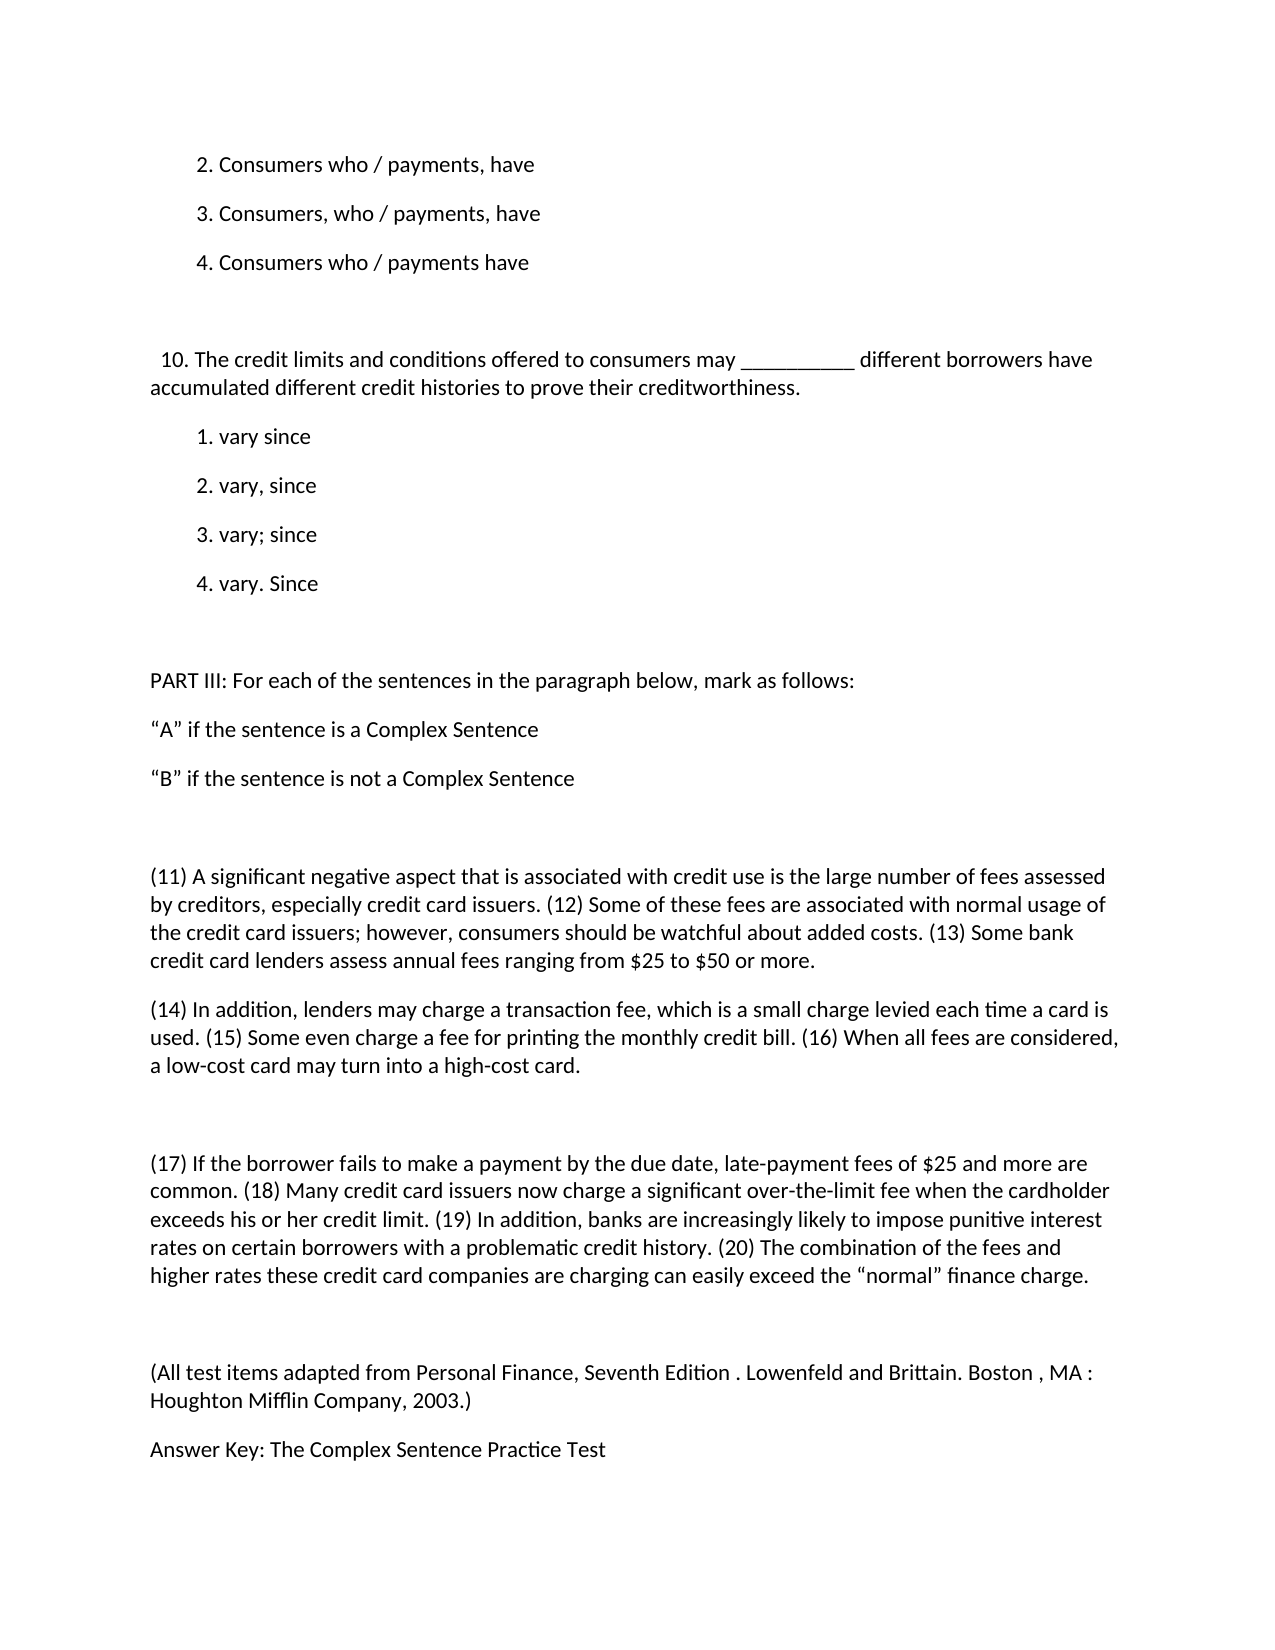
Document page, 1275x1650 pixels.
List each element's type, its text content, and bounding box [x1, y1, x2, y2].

text 3. vary; since [150, 520, 1125, 548]
text 1. vary since [150, 422, 1125, 450]
text 2. Consumers who / payments, have [150, 150, 1125, 178]
text (14) In addition, lenders may charge a transaction fee, which is a small charge levied each time a card is used. (15) Some even charge a fee for printing the monthly credit bill. (16) When all fees are considered, a low-cost card may turn into a high-cost card. [150, 995, 1125, 1079]
text “B” if the sentence is not a Complex Sentence [150, 764, 1125, 792]
text “A” if the sentence is a Complex Sentence [150, 715, 1125, 743]
text (11) A significant negative aspect that is associated with credit use is the large number of fees assessed by creditors, especially credit card issuers. (12) Some of these fees are associated with normal usage of the credit card issuers; however, consumers should be watchful about added costs. (13) Some bank credit card lenders assess annual fees ranging from $25 to $50 or more. [150, 862, 1125, 974]
text 2. vary, since [150, 471, 1125, 499]
text 4. vary. Since [150, 569, 1125, 597]
text 4. Consumers who / payments have [150, 248, 1125, 276]
text Answer Key: The Complex Sentence Practice Test [150, 1435, 1125, 1463]
text 3. Consumers, who / payments, have [150, 199, 1125, 227]
text 10. The credit limits and conditions offered to consumers may __________ different borrowers have accumulated different credit histories to prove their creditworthiness. [150, 345, 1125, 401]
text (17) If the borrower fails to make a payment by the due date, late-payment fees of $25 and more are common. (18) Many credit card issuers now charge a significant over-the-limit fee when the cardholder exceeds his or her credit limit. (19) In addition, banks are increasingly likely to impose punitive interest rates on certain borrowers with a problematic credit history. (20) The combination of the fees and higher rates these credit card companies are charging can easily exceed the “normal” finance charge. [150, 1149, 1125, 1289]
text (All test items adapted from Personal Finance, Seventh Edition . Lowenfeld and Brittain. Boston , MA : Houghton Mifflin Company, 2003.) [150, 1358, 1125, 1414]
text PART III: For each of the sentences in the paragraph below, mark as follows: [150, 667, 1125, 694]
